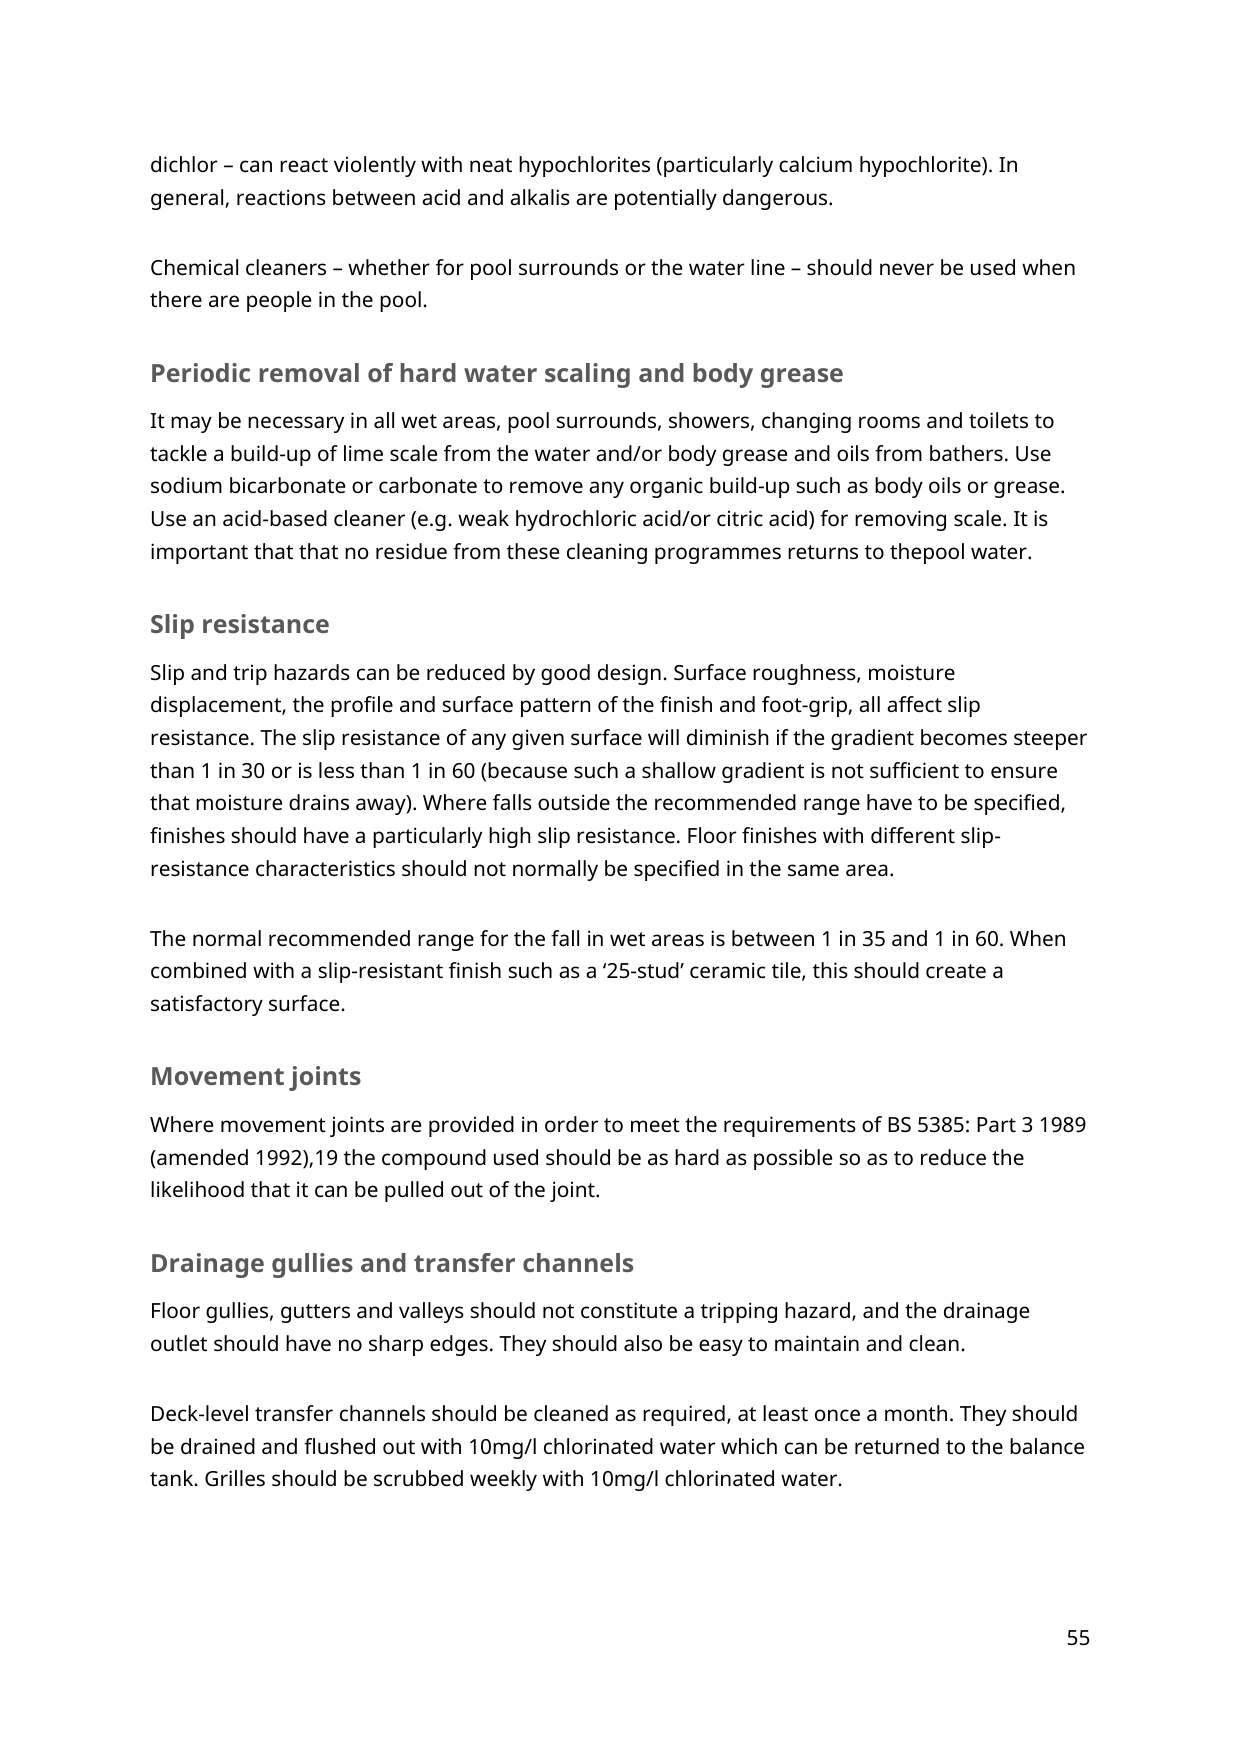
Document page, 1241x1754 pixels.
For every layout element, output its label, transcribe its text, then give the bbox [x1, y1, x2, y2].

subtitle Drainage gullies and transfer channels [150, 1245, 1090, 1279]
text The normal recommended range for the fall in wet areas is between 1 in 35 and 1 in 60. When combined with a slip-resistant finish such as a ‘25-stud’ ceramic tile, this should create a satisfactory surface. [150, 924, 1090, 1017]
text Deck-level transfer channels should be cleaned as required, at least once a month. They should be drained and flushed out with 10mg/l chlorinated water which can be returned to the balance tank. Grilles should be scrubbed weekly with 10mg/l chlorinated water. [150, 1399, 1090, 1493]
text Where movement joints are provided in order to meet the requirements of BS 5385: Part 3 1989 (amended 1992),19 the compound used should be as hard as possible so as to reduce the likelihood that it can be pulled out of the joint. [150, 1110, 1090, 1204]
text Chemical cleaners – whether for pool surrounds or the water line – should never be used when there are people in the pool. [150, 253, 1090, 314]
subtitle Movement joints [150, 1059, 1090, 1093]
subtitle Slip resistance [150, 607, 1090, 641]
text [150, 150, 1090, 211]
text Slip and trip hazards can be reduced by good design. Surface roughness, moisture displacement, the profile and surface pattern of the finish and foot-grip, all affect slip resistance. The slip resistance of any given surface will diminish if the gradient becomes steeper than 1 in 30 or is less than 1 in 60 (because such a shallow gradient is not sufficient to ensure that moisture drains away). Where falls outside the recommended range have to be specified, finishes should have a particularly high slip resistance. Floor finishes with different slip-resistance characteristics should not normally be specified in the same area. [150, 658, 1090, 882]
subtitle Periodic removal of hard water scaling and body grease [150, 355, 1090, 389]
text Floor gullies, gutters and valleys should not constitute a tripping hazard, and the drainage outlet should have no sharp edges. They should also be easy to maintain and clean. [150, 1296, 1090, 1357]
text It may be necessary in all wet areas, pool surrounds, showers, changing rooms and toilets to tackle a build-up of lime scale from the water and/or body grease and oils from bathers. Use sodium bicarbonate or carbonate to remove any organic build-up such as body oils or grease. Use an acid-based cleaner (e.g. weak hydrochloric acid/or citric acid) for removing scale. It is important that that no residue from these cleaning programmes returns to thepool water. [150, 406, 1090, 565]
